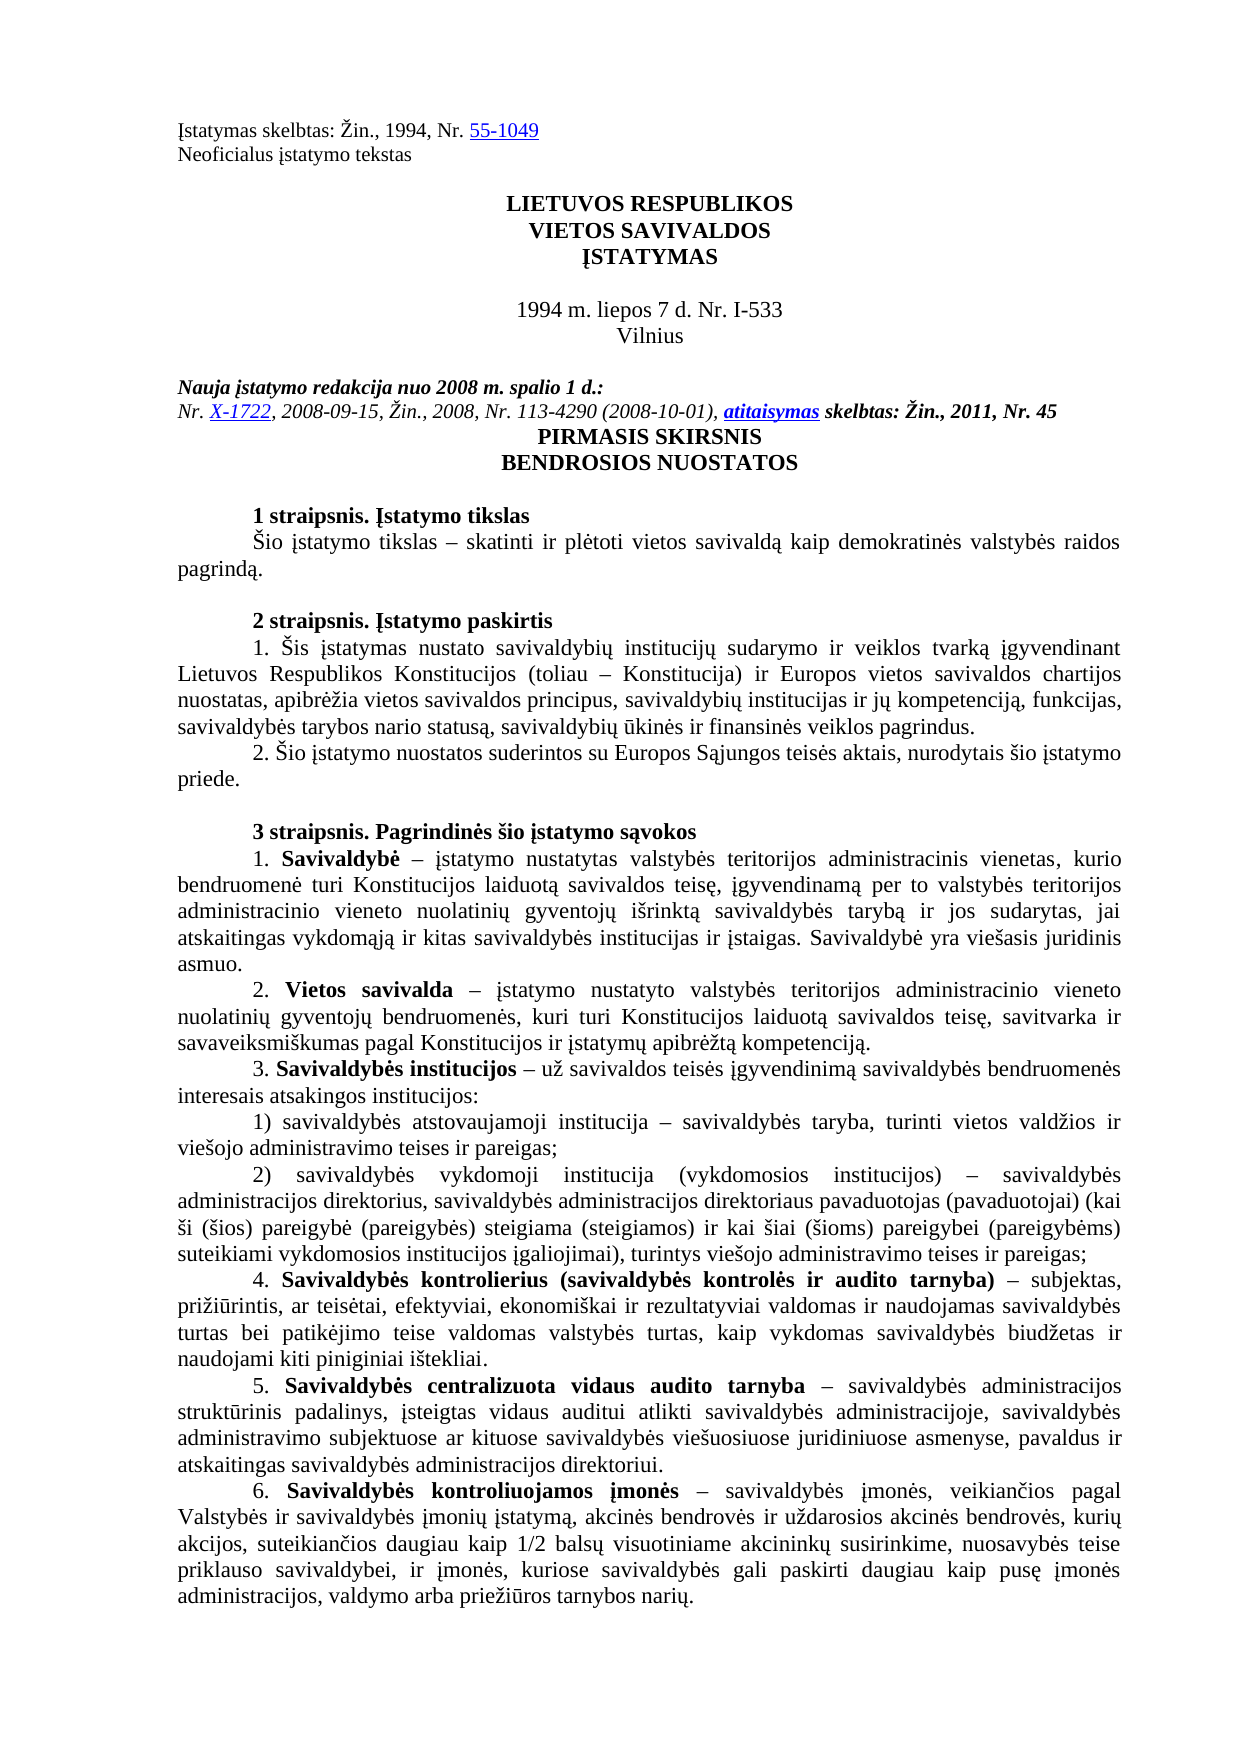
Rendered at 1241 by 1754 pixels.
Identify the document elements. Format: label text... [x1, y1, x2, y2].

text PIRMASIS SKIRSNIS [177, 423, 1122, 449]
text 1 straipsnis. Įstatymo tikslas [177, 502, 1122, 528]
text 3. Savivaldybės institucijos – už savivaldos teisės įgyvendinimą savivaldybės bendruomenės interesais atsakingos institucijos: [177, 1055, 1122, 1108]
text Neoficialus įstatymo tekstas [177, 142, 1122, 166]
text Šio įstatymo tikslas – skatinti ir plėtoti vietos savivaldą kaip demokratinės valstybės raidos pagrindą. [177, 528, 1122, 581]
text Nr. X-1722, 2008-09-15, Žin., 2008, Nr. 113-4290 (2008-10-01), atitaisymas skelbtas: Žin., 2011, Nr. 45 [177, 399, 1122, 423]
text 1. Savivaldybė – įstatymo nustatytas valstybės teritorijos administracinis vienetas, kurio bendruomenė turi Konstitucijos laiduotą savivaldos teisę, įgyvendinamą per to valstybės teritorijos administracinio vieneto nuolatinių gyventojų išrinktą savivaldybės tarybą ir jos sudarytas, jai atskaitingas vykdomąją ir kitas savivaldybės institucijas ir įstaigas. Savivaldybė yra viešasis juridinis asmuo. [177, 844, 1122, 976]
text 3 straipsnis. Pagrindinės šio įstatymo sąvokos [177, 818, 1122, 844]
text ĮSTATYMAS [177, 243, 1122, 269]
text 5. Savivaldybės centralizuota vidaus audito tarnyba – savivaldybės administracijos struktūrinis padalinys, įsteigtas vidaus auditui atlikti savivaldybės administracijoje, savivaldybės administravimo subjektuose ar kituose savivaldybės viešuosiuose juridiniuose asmenyse, pavaldus ir atskaitingas savivaldybės administracijos direktoriui. [177, 1372, 1122, 1477]
text Vilnius [177, 322, 1122, 348]
text LIETUVOS RESPUBLIKOS [177, 190, 1122, 217]
text VIETOS SAVIVALDOS [177, 217, 1122, 243]
text Nauja įstatymo redakcija nuo . spalio 1 d.: [177, 375, 1122, 399]
text 2 straipsnis. Įstatymo paskirtis [177, 607, 1122, 634]
text 2) savivaldybės vykdomoji institucija (vykdomosios institucijos) – savivaldybės administracijos direktorius, savivaldybės administracijos direktoriaus pavaduotojas (pavaduotojai) (kai ši (šios) pareigybė (pareigybės) steigiama (steigiamos) ir kai šiai (šioms) pareigybei (pareigybėms) suteikiami vykdomosios institucijos įgaliojimai), turintys viešojo administravimo teises ir pareigas; [177, 1161, 1122, 1266]
text 1. Šis įstatymas nustato savivaldybių institucijų sudarymo ir veiklos tvarką įgyvendinant Lietuvos Respublikos Konstitucijos (toliau – Konstitucija) ir Europos vietos savivaldos chartijos nuostatas, apibrėžia vietos savivaldos principus, savivaldybių institucijas ir jų kompetenciją, funkcijas, savivaldybės tarybos nario statusą, savivaldybių ūkinės ir finansinės veiklos pagrindus. [177, 634, 1122, 739]
text . liepos 7 d. Nr. I-533 [177, 296, 1122, 322]
text 2. Vietos savivalda – įstatymo nustatyto valstybės teritorijos administracinio vieneto nuolatinių gyventojų bendruomenės, kuri turi Konstitucijos laiduotą savivaldos teisę, savitvarka ir savaveiksmiškumas pagal Konstitucijos ir įstatymų apibrėžtą kompetenciją. [177, 976, 1122, 1055]
text 6. Savivaldybės kontroliuojamos įmonės – savivaldybės įmonės, veikiančios pagal Valstybės ir savivaldybės įmonių įstatymą, akcinės bendrovės ir uždarosios akcinės bendrovės, kurių akcijos, suteikiančios daugiau kaip 1/2 balsų visuotiniame akcininkų susirinkime, nuosavybės teise priklauso savivaldybei, ir įmonės, kuriose savivaldybės gali paskirti daugiau kaip pusę įmonės administracijos, valdymo arba priežiūros tarnybos narių. [177, 1477, 1122, 1609]
text 4. Savivaldybės kontrolierius (savivaldybės kontrolės ir audito tarnyba) – subjektas, prižiūrintis, ar teisėtai, efektyviai, ekonomiškai ir rezultatyviai valdomas ir naudojamas savivaldybės turtas bei patikėjimo teise valdomas valstybės turtas, kaip vykdomas savivaldybės biudžetas ir naudojami kiti piniginiai ištekliai. [177, 1266, 1122, 1372]
text 2. Šio įstatymo nuostatos suderintos su Europos Sąjungos teisės aktais, nurodytais šio įstatymo priede. [177, 739, 1122, 792]
text 1) savivaldybės atstovaujamoji institucija – savivaldybės taryba, turinti vietos valdžios ir viešojo administravimo teises ir pareigas; [177, 1108, 1122, 1161]
text Įstatymas skelbtas: Žin., 1994, Nr. 55-1049 [177, 118, 1122, 142]
text BENDROSIOS NUOSTATOS [177, 449, 1122, 476]
